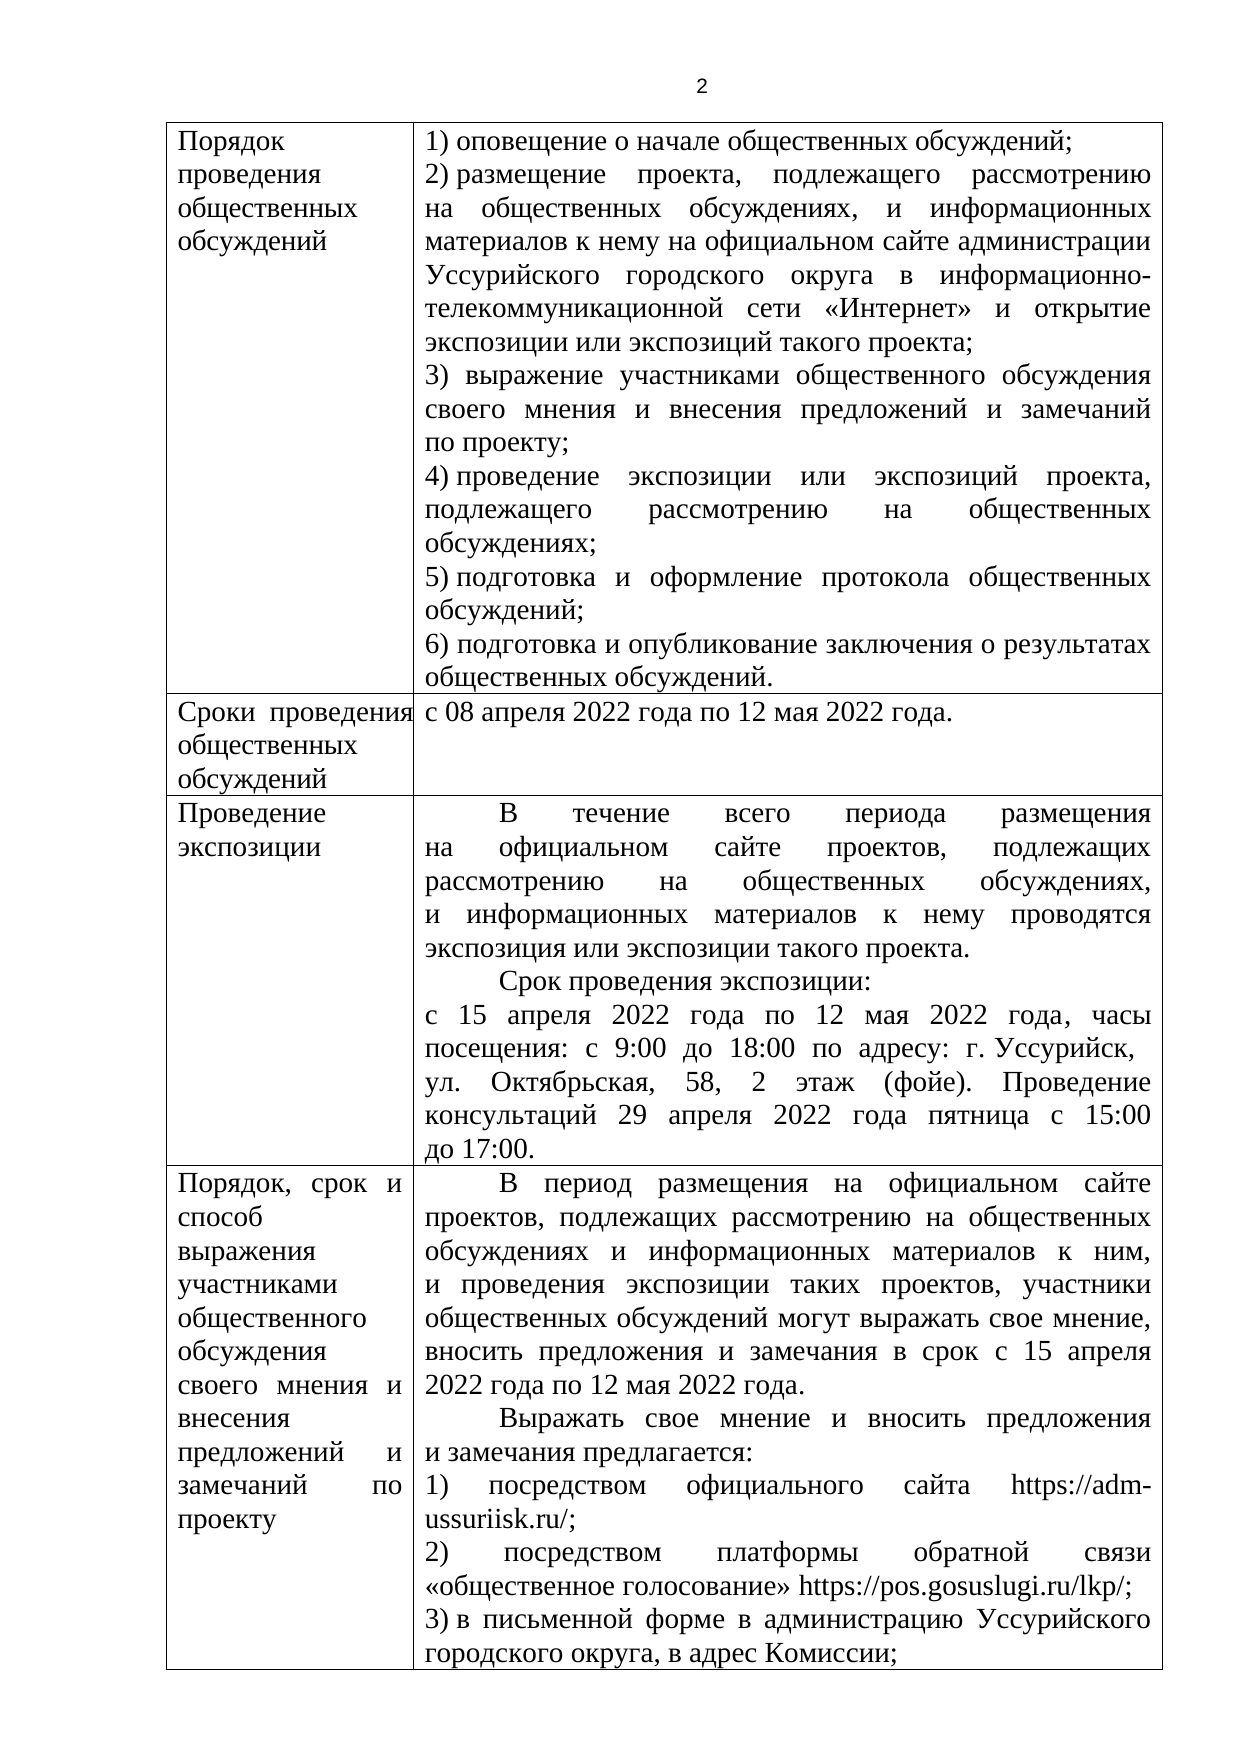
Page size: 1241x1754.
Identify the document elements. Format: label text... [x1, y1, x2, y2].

table_cell Порядок проведения общественных обсуждений [167, 123, 413, 693]
table_cell Проведение экспозиции [167, 796, 413, 1164]
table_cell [414, 1166, 1162, 1669]
table_cell В течение всего периода размещения на официальном сайте проектов, подлежащих рассмотрению на общественных обсуждениях, и информационных материалов к нему проводятся экспозиция или экспозиции такого проекта. Срок проведения экспозиции: с 15 апреля 2022 года по 12 мая 2022 года, часы посещения: с 9:00 до 18:00 по адресу: г. Уссурийск, ул. Октябрьская, 58, 2 этаж (фойе). Проведение консультаций 29 апреля 2022 года пятница с 15:00 до 17:00. [414, 796, 1162, 1164]
table_cell 1) оповещение о начале общественных обсуждений; 2) размещение проекта, подлежащего рассмотрению на общественных обсуждениях, и информационных материалов к нему на официальном сайте администрации Уссурийского городского округа в информационно-телекоммуникационной сети «Интернет» и открытие экспозиции или экспозиций такого проекта; 3) выражение участниками общественного обсуждения своего мнения и внесения предложений и замечаний по проекту; 4) проведение экспозиции или экспозиций проекта, подлежащего рассмотрению на общественных обсуждениях; 5) подготовка и оформление протокола общественных обсуждений; 6) подготовка и опубликование заключения о результатах общественных обсуждений. [414, 123, 1162, 693]
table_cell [167, 1166, 413, 1669]
table_cell с 08 апреля 2022 года по 12 мая 2022 года. [414, 694, 1162, 794]
table_cell Сроки проведения общественных обсуждений [167, 694, 413, 794]
